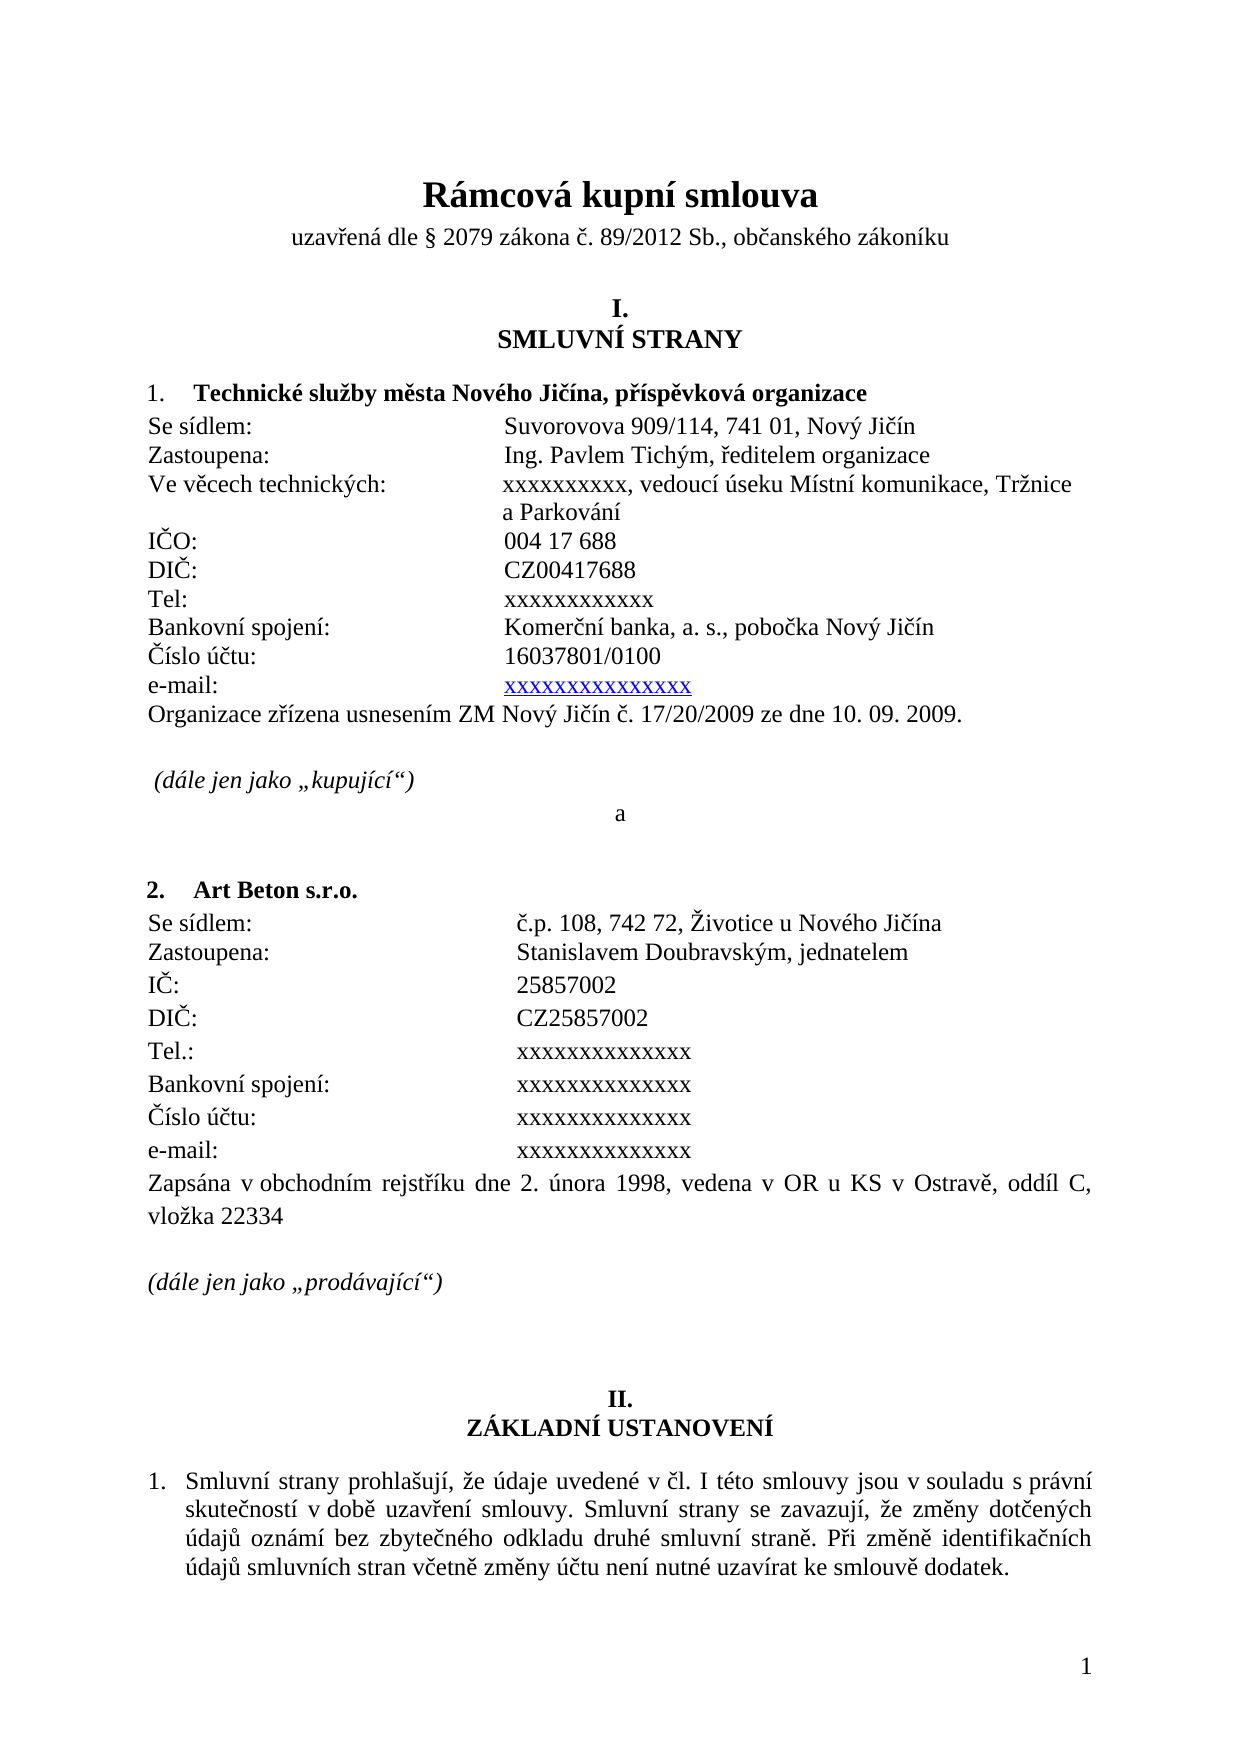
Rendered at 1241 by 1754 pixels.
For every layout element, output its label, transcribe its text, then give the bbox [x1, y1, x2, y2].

list Technické služby města Nového Jičína, příspěvková organizace [146, 378, 1092, 407]
list Bankovní spojení: xxxxxxxxxxxxxx [148, 1069, 1092, 1098]
text e-mail: xxxxxxxxxxxxxxx [148, 670, 1092, 699]
subtitle I. Smluvní strany [148, 292, 1092, 354]
text Organizace zřízena usnesením ZM Nový Jičín č. 17/20/2009 ze dne 10. 09. 2009. [148, 699, 1092, 727]
text Ve věcech technických: xxxxxxxxxx, vedoucí úseku Místní komunikace, Tržnice a Parkování [148, 469, 1092, 526]
list Zapsána v obchodním rejstříku dne 2. února 1998, vedena v OR u KS v Ostravě, oddíl C, vložka 22334 [148, 1168, 1092, 1230]
text a [148, 798, 1092, 826]
list Art Beton s.r.o. [146, 876, 1092, 904]
text Bankovní spojení: Komerční banka, a. s., pobočka Nový Jičín [148, 612, 1092, 641]
text Se sídlem: č.p. 108, 742 72, Životice u Nového Jičína [148, 908, 1092, 937]
text DIČ: CZ00417688 [148, 555, 1092, 584]
text II. Základní ustanovení [148, 1384, 1092, 1442]
text Se sídlem: Suvorovova 909/114, 741 01, Nový Jičín [148, 411, 1092, 440]
list Zastoupena: Stanislavem Doubravským, jednatelem [148, 937, 1092, 966]
list e-mail: xxxxxxxxxxxxxx [148, 1135, 1092, 1164]
text Zastoupena: Ing. Pavlem Tichým, ředitelem organizace [148, 440, 1092, 469]
list (dále jen jako „prodávající“) [148, 1267, 1092, 1296]
list DIČ: CZ25857002 [148, 1003, 1092, 1032]
list IČ: 25857002 [148, 970, 1092, 999]
list Smluvní strany prohlašují, že údaje uvedené v čl. I této smlouvy jsou v souladu s právní skutečností v době uzavření smlouvy. Smluvní strany se zavazují, že změny dotčených údajů oznámí bez zbytečného odkladu druhé smluvní straně. Při změně identifikačních údajů smluvních stran včetně změny účtu není nutné uzavírat ke smlouvě dodatek. [148, 1466, 1092, 1581]
list Tel.: xxxxxxxxxxxxxx [148, 1036, 1092, 1065]
subtitle Rámcová kupní smlouva [148, 173, 1092, 216]
list Číslo účtu: xxxxxxxxxxxxxx [148, 1102, 1092, 1131]
text (dále jen jako „kupující“) [148, 765, 1092, 793]
text Tel: xxxxxxxxxxxx [148, 584, 1092, 612]
text Číslo účtu: 16037801/0100 [148, 641, 1092, 670]
text uzavřená dle § 2079 zákona č. 89/2012 Sb., občanského zákoníku [148, 222, 1092, 251]
text IČO: 004 17 688 [148, 526, 1092, 555]
